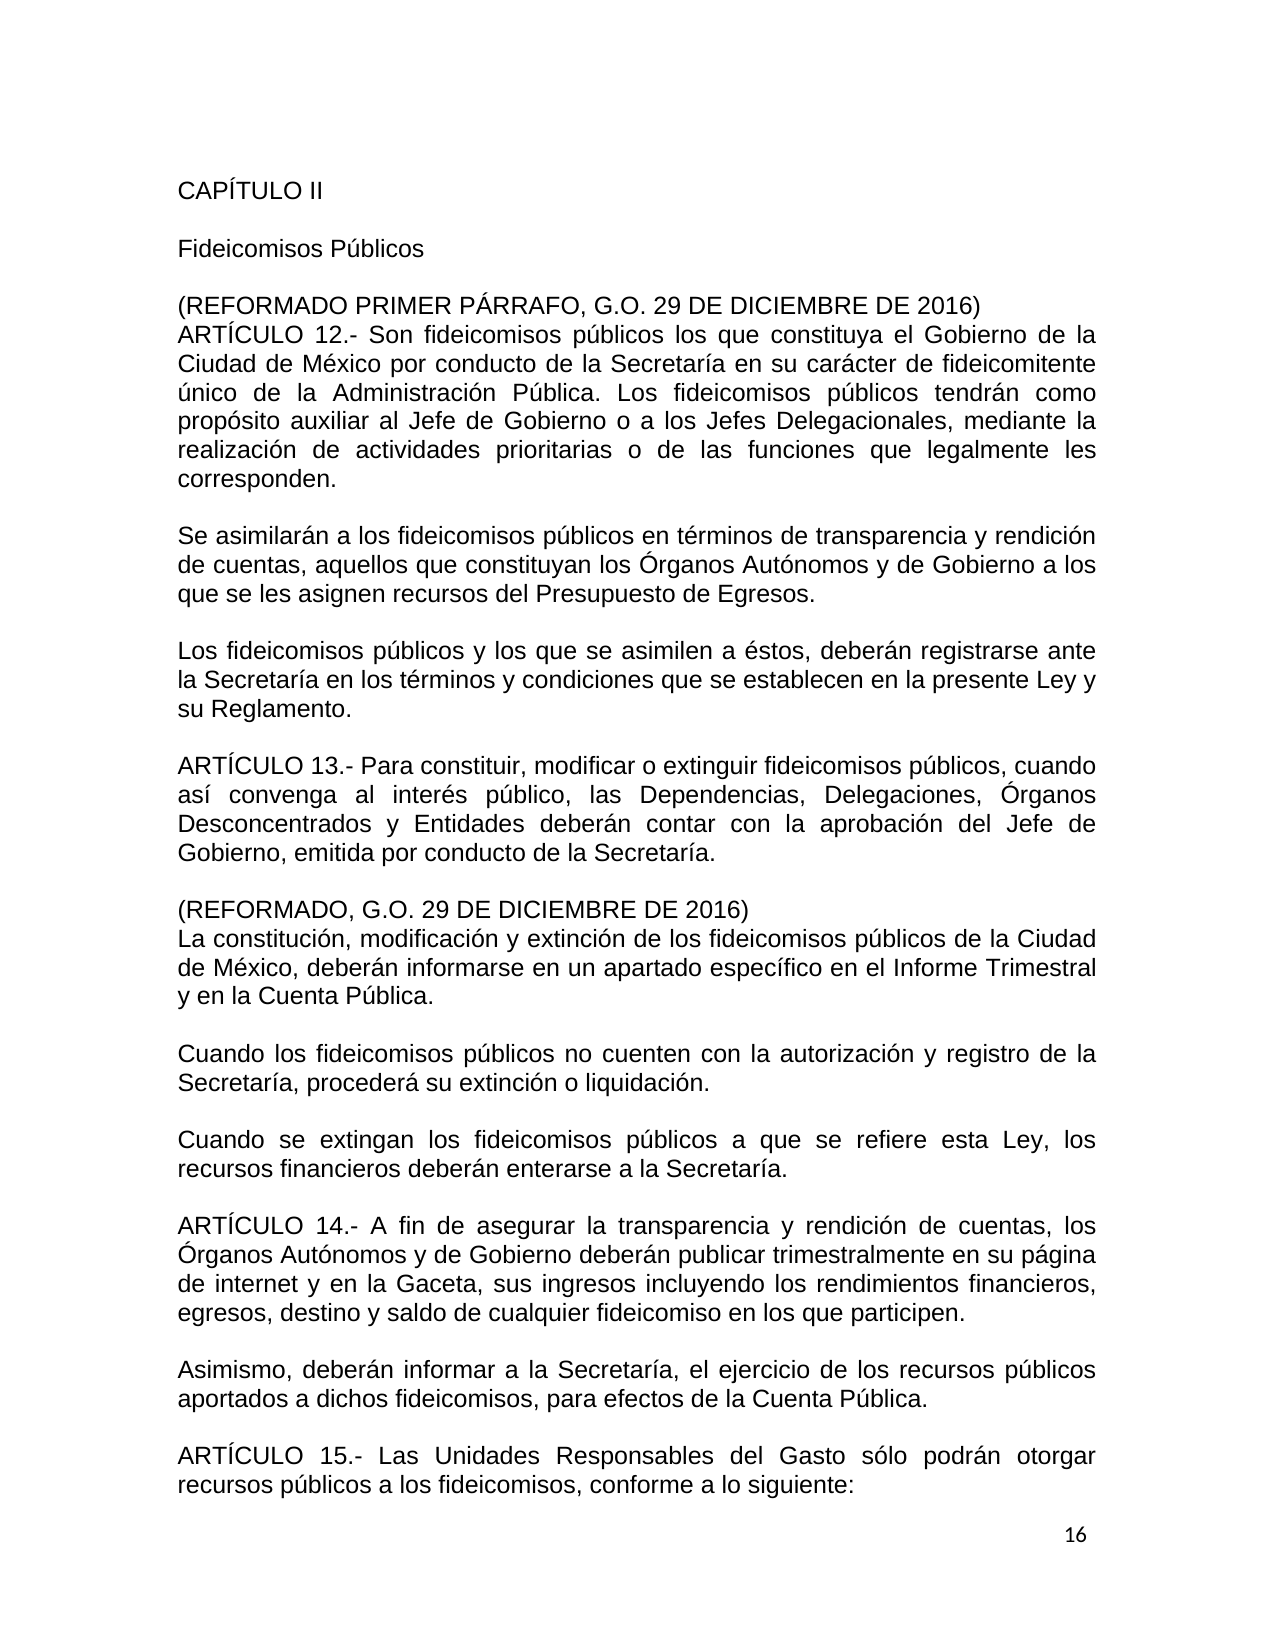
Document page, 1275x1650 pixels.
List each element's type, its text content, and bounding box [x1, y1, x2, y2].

text Fideicomisos Públicos [177, 234, 1098, 263]
text Cuando los fideicomisos públicos no cuenten con la autorización y registro de la Secretaría, procederá su extinción o liquidación. [177, 1039, 1098, 1096]
text CAPÍTULO II [177, 176, 1098, 205]
text ARTÍCULO 14.- A fin de asegurar la transparencia y rendición de cuentas, los Órganos Autónomos y de Gobierno deberán publicar trimestralmente en su página de internet y en la Gaceta, sus ingresos incluyendo los rendimientos financieros, egresos, destino y saldo de cualquier fideicomiso en los que participen. [177, 1211, 1098, 1326]
text (REFORMADO PRIMER PÁRRAFO, G.O. 29 DE DICIEMBRE DE 2016) [177, 291, 1098, 320]
text ARTÍCULO 15.- Las Unidades Responsables del Gasto sólo podrán otorgar recursos públicos a los fideicomisos, conforme a lo siguiente: [177, 1441, 1098, 1499]
text Asimismo, deberán informar a la Secretaría, el ejercicio de los recursos públicos aportados a dichos fideicomisos, para efectos de la Cuenta Pública. [177, 1355, 1098, 1413]
text ARTÍCULO 12.- Son fideicomisos públicos los que constituya el Gobierno de la Ciudad de México por conducto de la Secretaría en su carácter de fideicomitente único de la Administración Pública. Los fideicomisos públicos tendrán como propósito auxiliar al Jefe de Gobierno o a los Jefes Delegacionales, mediante la realización de actividades prioritarias o de las funciones que legalmente les corresponden. [177, 320, 1098, 493]
text La constitución, modificación y extinción de los fideicomisos públicos de la Ciudad de México, deberán informarse en un apartado específico en el Informe Trimestral y en la Cuenta Pública. [177, 924, 1098, 1010]
text Cuando se extingan los fideicomisos públicos a que se refiere esta Ley, los recursos financieros deberán enterarse a la Secretaría. [177, 1125, 1098, 1183]
text ARTÍCULO 13.- Para constituir, modificar o extinguir fideicomisos públicos, cuando así convenga al interés público, las Dependencias, Delegaciones, Órganos Desconcentrados y Entidades deberán contar con la aprobación del Jefe de Gobierno, emitida por conducto de la Secretaría. [177, 751, 1098, 866]
text Se asimilarán a los fideicomisos públicos en términos de transparencia y rendición de cuentas, aquellos que constituyan los Órganos Autónomos y de Gobierno a los que se les asignen recursos del Presupuesto de Egresos. [177, 521, 1098, 608]
text Los fideicomisos públicos y los que se asimilen a éstos, deberán registrarse ante la Secretaría en los términos y condiciones que se establecen en la presente Ley y su Reglamento. [177, 636, 1098, 723]
text (REFORMADO, G.O. 29 DE DICIEMBRE DE 2016) [177, 895, 1098, 924]
